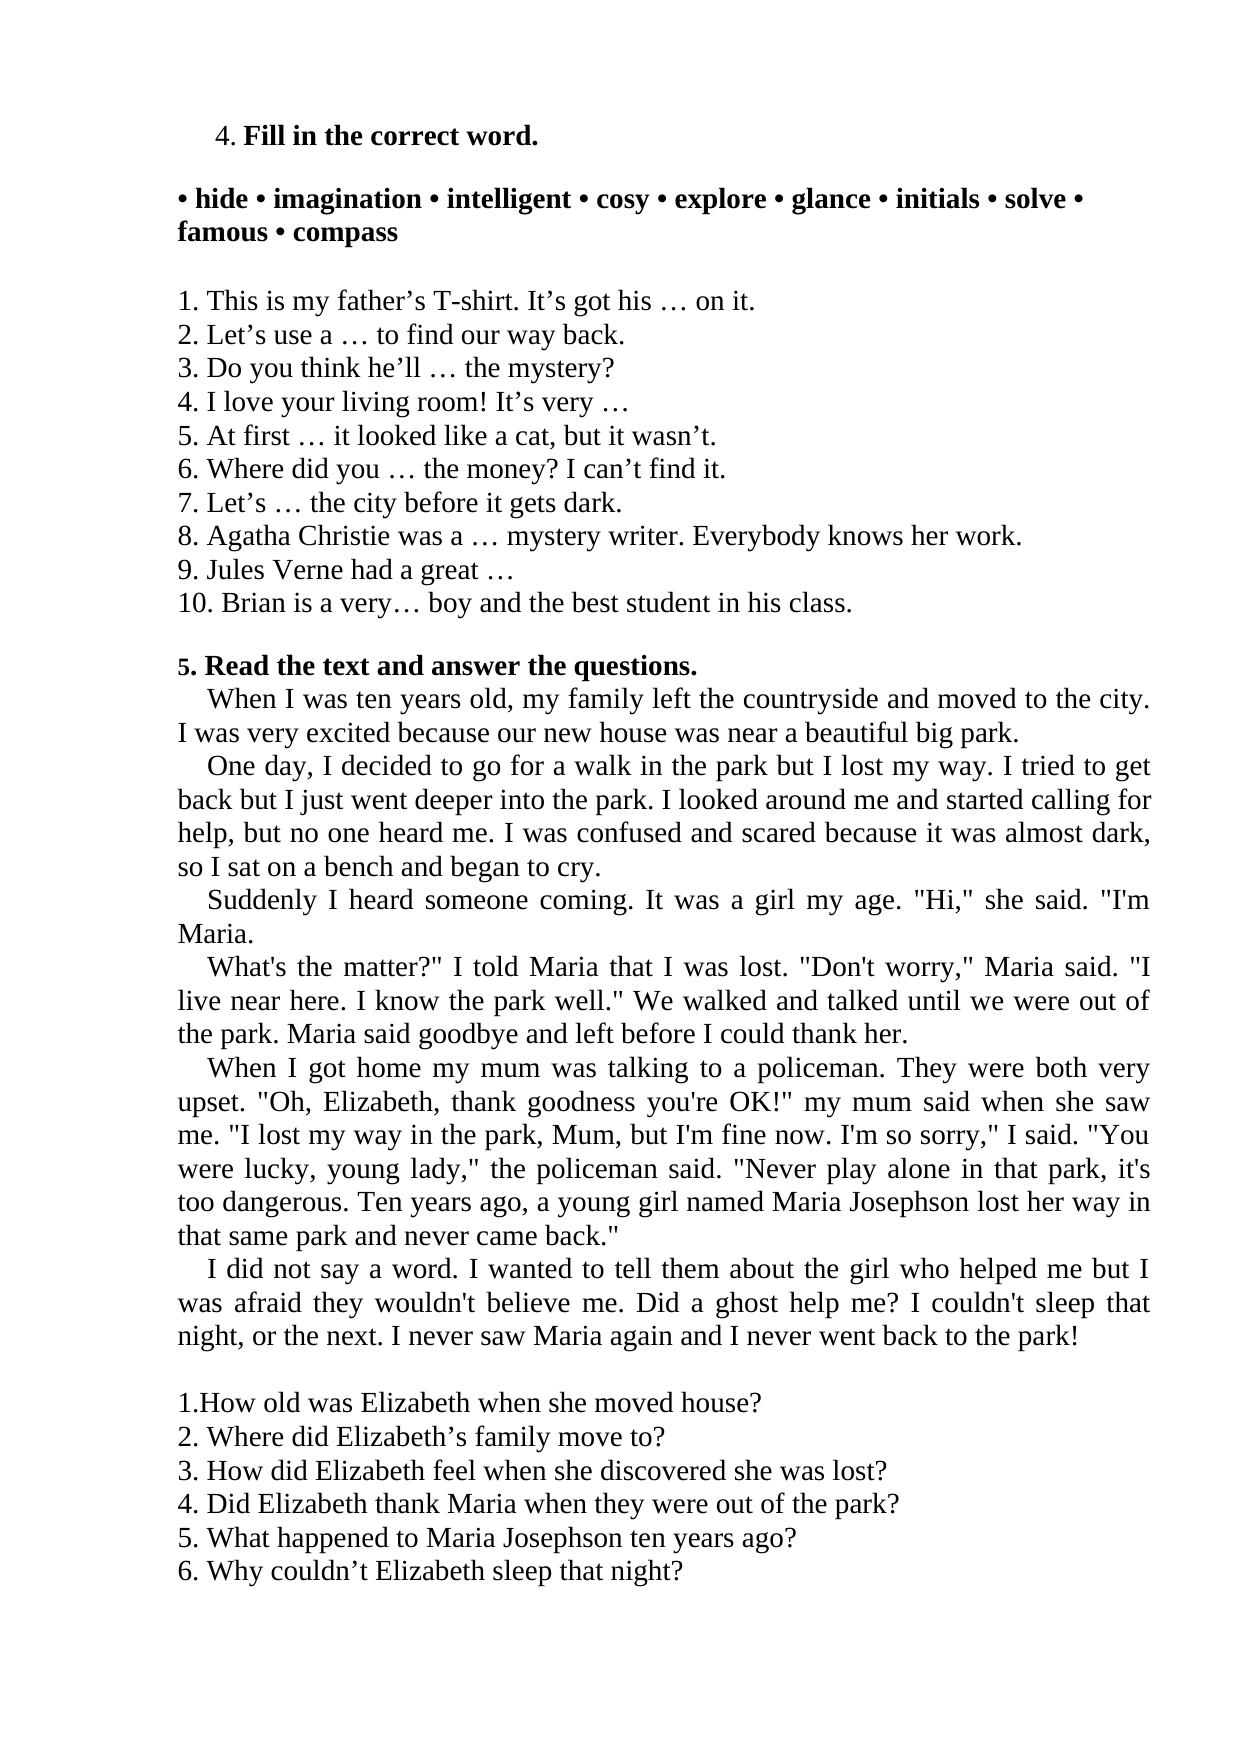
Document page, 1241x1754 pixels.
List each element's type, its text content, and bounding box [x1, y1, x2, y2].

text 1.How old was Elizabeth when she moved house? [177, 1386, 1152, 1419]
text What's the matter?" I told Maria that I was lost. "Don't worry," Maria said. "I live near here. I know the park well." We walked and talked until we were out of the park. Maria said goodbye and left before I could thank her. [177, 949, 1152, 1050]
text When I got home my mum was talking to a policeman. They were both very upset. "Oh, Elizabeth, thank goodness you're OK!" my mum said when she saw me. "I lost my way in the park, Mum, but I'm fine now. I'm so sorry," I said. "You were lucky, young lady," the policeman said. "Never play alone in that park, it's too dangerous. Ten years ago, a young girl named Maria Josephson lost her way in that same park and never came back." [177, 1050, 1152, 1251]
text 6. Why couldn’t Elizabeth sleep that night? [177, 1553, 1152, 1587]
text 5. Read the text and answer the questions. [177, 648, 1152, 681]
text 2. Let’s use a … to find our way back. [177, 317, 1152, 351]
text 3. How did Elizabeth feel when she discovered she was lost? [177, 1453, 1152, 1486]
text 4. Did Elizabeth thank Maria when they were out of the park? [177, 1486, 1152, 1520]
text 10. Brian is a very… boy and the best student in his class. [177, 585, 1152, 619]
text 9. Jules Verne had a great … [177, 552, 1152, 585]
text 4. Fill in the correct word. [215, 118, 1152, 152]
text 7. Let’s … the city before it gets dark. [177, 485, 1152, 518]
text 5. At first … it looked like a cat, but it wasn’t. [177, 418, 1152, 451]
text One day, I decided to go for a walk in the park but I lost my way. I tried to get back but I just went deeper into the park. I looked around me and started calling for help, but no one heard me. I was confused and scared because it was almost dark, so I sat on a bench and began to cry. [177, 748, 1152, 882]
text I did not say a word. I wanted to tell them about the girl who helped me but I was afraid they wouldn't believe me. Did a ghost help me? I couldn't sleep that night, or the next. I never saw Maria again and I never went back to the park! [177, 1251, 1152, 1352]
text 5. What happened to Maria Josephson ten years ago? [177, 1520, 1152, 1553]
text 6. Where did you … the money? I can’t find it. [177, 451, 1152, 485]
text Suddenly I heard someone coming. It was a girl my age. "Hi," she said. "I'm Maria. [177, 882, 1152, 949]
text • hide • imagination • intelligent • cosy • explore • glance • initials • solve • famous • compass [177, 181, 1152, 248]
text 3. Do you think he’ll … the mystery? [177, 351, 1152, 384]
text When I was ten years old, my family left the countryside and moved to the city. I was very excited because our new house was near a beautiful big park. [177, 681, 1152, 748]
text 8. Agatha Christie was a … mystery writer. Everybody knows her work. [177, 518, 1152, 552]
text 2. Where did Elizabeth’s family move to? [177, 1419, 1152, 1453]
text 1. This is my father’s T-shirt. It’s got his … on it. [177, 283, 1152, 317]
text 4. I love your living room! It’s very … [177, 384, 1152, 418]
